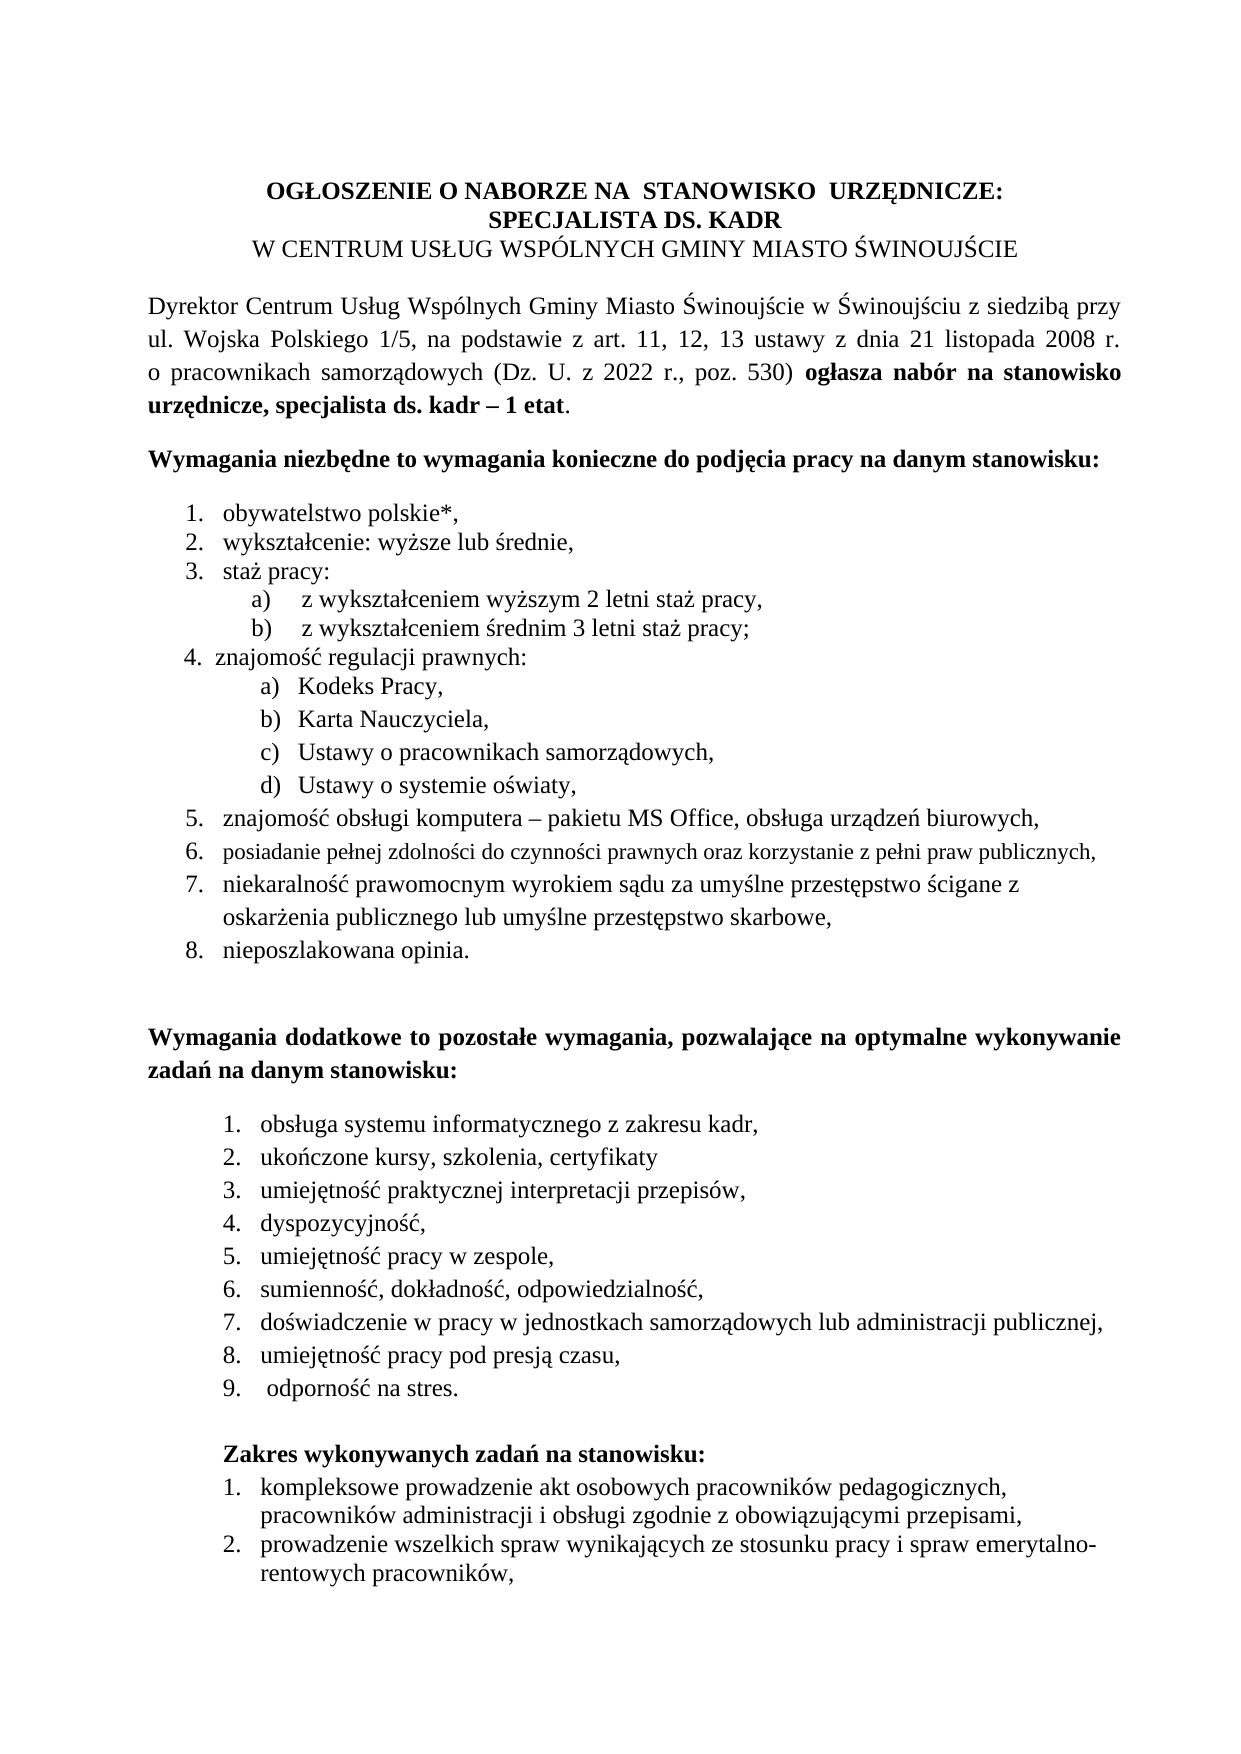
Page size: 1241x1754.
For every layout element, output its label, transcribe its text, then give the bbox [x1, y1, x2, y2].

list posiadanie pełnej zdolności do czynności prawnych oraz korzystanie z pełni praw publicznych, [185, 836, 1122, 864]
list Ustawy o systemie oświaty, [260, 770, 1122, 798]
text SPECJALISTA DS. KADR [148, 205, 1122, 234]
list z wykształceniem średnim 3 letni staż pracy; [223, 613, 1122, 642]
list doświadczenie w pracy w jednostkach samorządowych lub administracji publicznej, [223, 1307, 1122, 1336]
list z wykształceniem wyższym 2 letni staż pracy, [222, 584, 1122, 613]
list obywatelstwo polskie*, [185, 498, 1122, 527]
list prowadzenie wszelkich spraw wynikających ze stosunku pracy i spraw emerytalno-rentowych pracowników, [223, 1529, 1122, 1587]
list obsługa systemu informatycznego z zakresu kadr, [223, 1109, 1122, 1137]
list dyspozycyjność, [223, 1208, 1122, 1236]
list wykształcenie: wyższe lub średnie, [185, 527, 1122, 556]
list sumienność, dokładność, odpowiedzialność, [223, 1274, 1122, 1302]
list Karta Nauczyciela, [260, 704, 1122, 732]
list umiejętność pracy w zespole, [223, 1241, 1122, 1269]
list kompleksowe prowadzenie akt osobowych pracowników pedagogicznych, pracowników administracji i obsługi zgodnie z obowiązującymi przepisami, [223, 1472, 1122, 1529]
list niekaralność prawomocnym wyrokiem sądu za umyślne przestępstwo ścigane z oskarżenia publicznego lub umyślne przestępstwo skarbowe, [185, 869, 1122, 931]
text OGŁOSZENIE O NABORZE NA STANOWISKO URZĘDNICZE: [148, 176, 1122, 205]
list ukończone kursy, szkolenia, certyfikaty [223, 1142, 1122, 1170]
list umiejętność praktycznej interpretacji przepisów, [223, 1175, 1122, 1203]
text Wymagania niezbędne to wymagania konieczne do podjęcia pracy na danym stanowisku: [148, 444, 1122, 473]
list Zakres wykonywanych zadań na stanowisku: [223, 1439, 1122, 1468]
list Ustawy o pracownikach samorządowych, [260, 737, 1122, 766]
list umiejętność pracy pod presją czasu, [223, 1340, 1122, 1368]
text 4. znajomość regulacji prawnych: [177, 642, 1122, 671]
list Kodeks Pracy, [260, 671, 1122, 699]
text Dyrektor Centrum Usług Wspólnych Gminy Miasto Świnoujście w Świnoujściu z siedzibą przy ul. Wojska Polskiego 1/5, na podstawie z art. 11, 12, 13 ustawy z dnia 21 listopada 2008 r. o pracownikach samorządowych (Dz. U. z 2022 r., poz. 530) ogłasza nabór na stanowisko urzędnicze, specjalista ds. kadr – 1 etat. [148, 291, 1122, 419]
list staż pracy: [185, 556, 1122, 584]
list odporność na stres. [223, 1373, 1122, 1402]
list nieposzlakowana opinia. [185, 935, 1122, 964]
text Wymagania dodatkowe to pozostałe wymagania, pozwalające na optymalne wykonywanie zadań na danym stanowisku: [148, 1022, 1122, 1083]
list znajomość obsługi komputera – pakietu MS Office, obsługa urządzeń biurowych, [185, 803, 1122, 832]
text W CENTRUM USŁUG WSPÓLNYCH GMINY MIASTO ŚWINOUJŚCIE [148, 234, 1122, 263]
